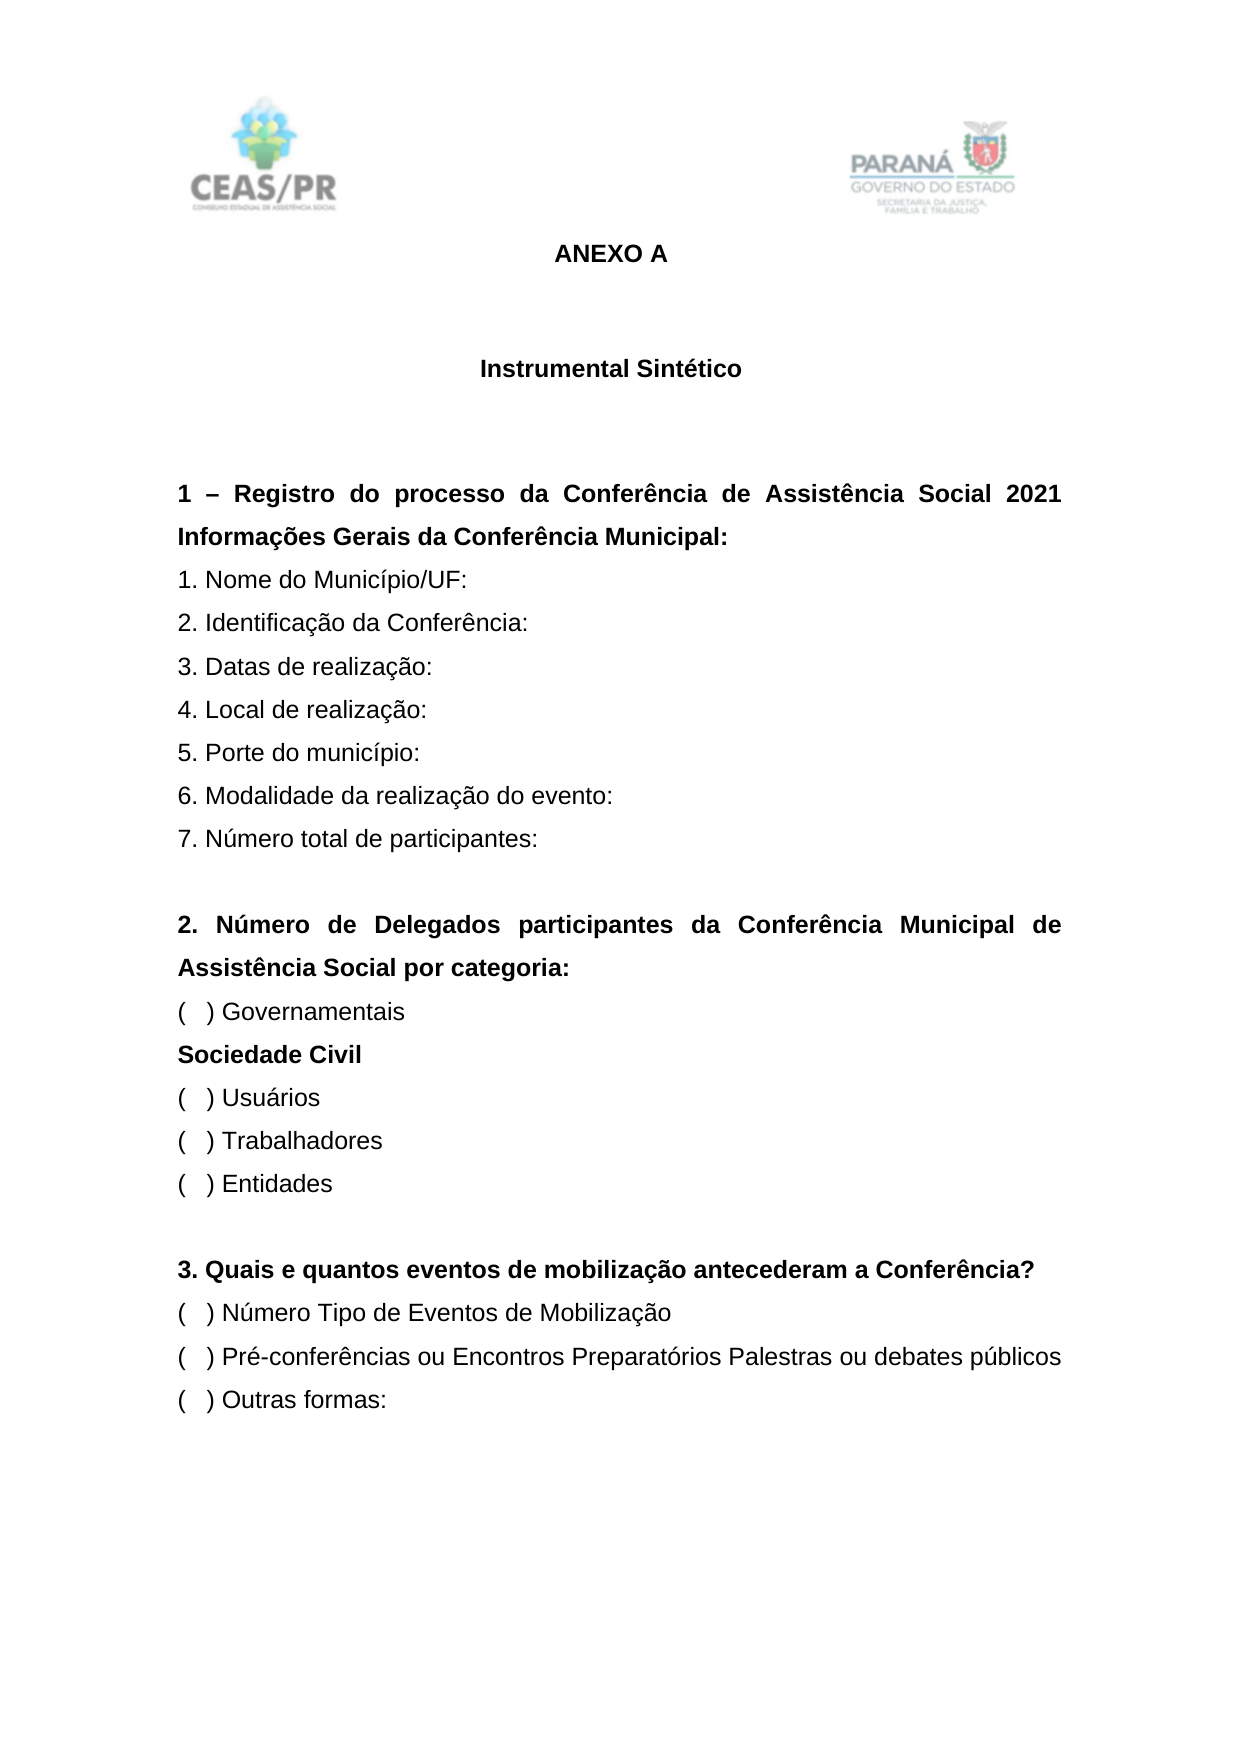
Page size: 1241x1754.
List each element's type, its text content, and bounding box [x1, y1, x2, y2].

text ( ) Usuários [177, 1083, 1063, 1111]
text ANEXO A [177, 240, 1045, 268]
text 1. Nome do Município/UF: [177, 565, 1063, 594]
text ( ) Trabalhadores [177, 1126, 1063, 1154]
picture [177, 73, 1063, 240]
text 6. Modalidade da realização do evento: [177, 781, 1063, 809]
text 7. Número total de participantes: [177, 824, 1063, 853]
text 5. Porte do município: [177, 738, 1063, 766]
text 1 – Registro do processo da Conferência de Assistência Social 2021 Informações Gerais da Conferência Municipal: [177, 479, 1063, 551]
text ( ) Pré-conferências ou Encontros Preparatórios Palestras ou debates públicos [177, 1341, 1063, 1370]
text 3. Quais e quantos eventos de mobilização antecederam a Conferência? [177, 1255, 1063, 1284]
text ( ) Número Tipo de Eventos de Mobilização [177, 1298, 1063, 1327]
text ( ) Governamentais [177, 996, 1063, 1025]
text 2. Número de Delegados participantes da Conferência Municipal de Assistência Social por categoria: [177, 910, 1063, 982]
text ( ) Outras formas: [177, 1384, 1063, 1413]
text Instrumental Sintético [177, 354, 1045, 383]
text Sociedade Civil [177, 1039, 1063, 1068]
text 2. Identificação da Conferência: [177, 608, 1063, 637]
text ( ) Entidades [177, 1169, 1063, 1198]
text 3. Datas de realização: [177, 651, 1063, 680]
text 4. Local de realização: [177, 694, 1063, 723]
